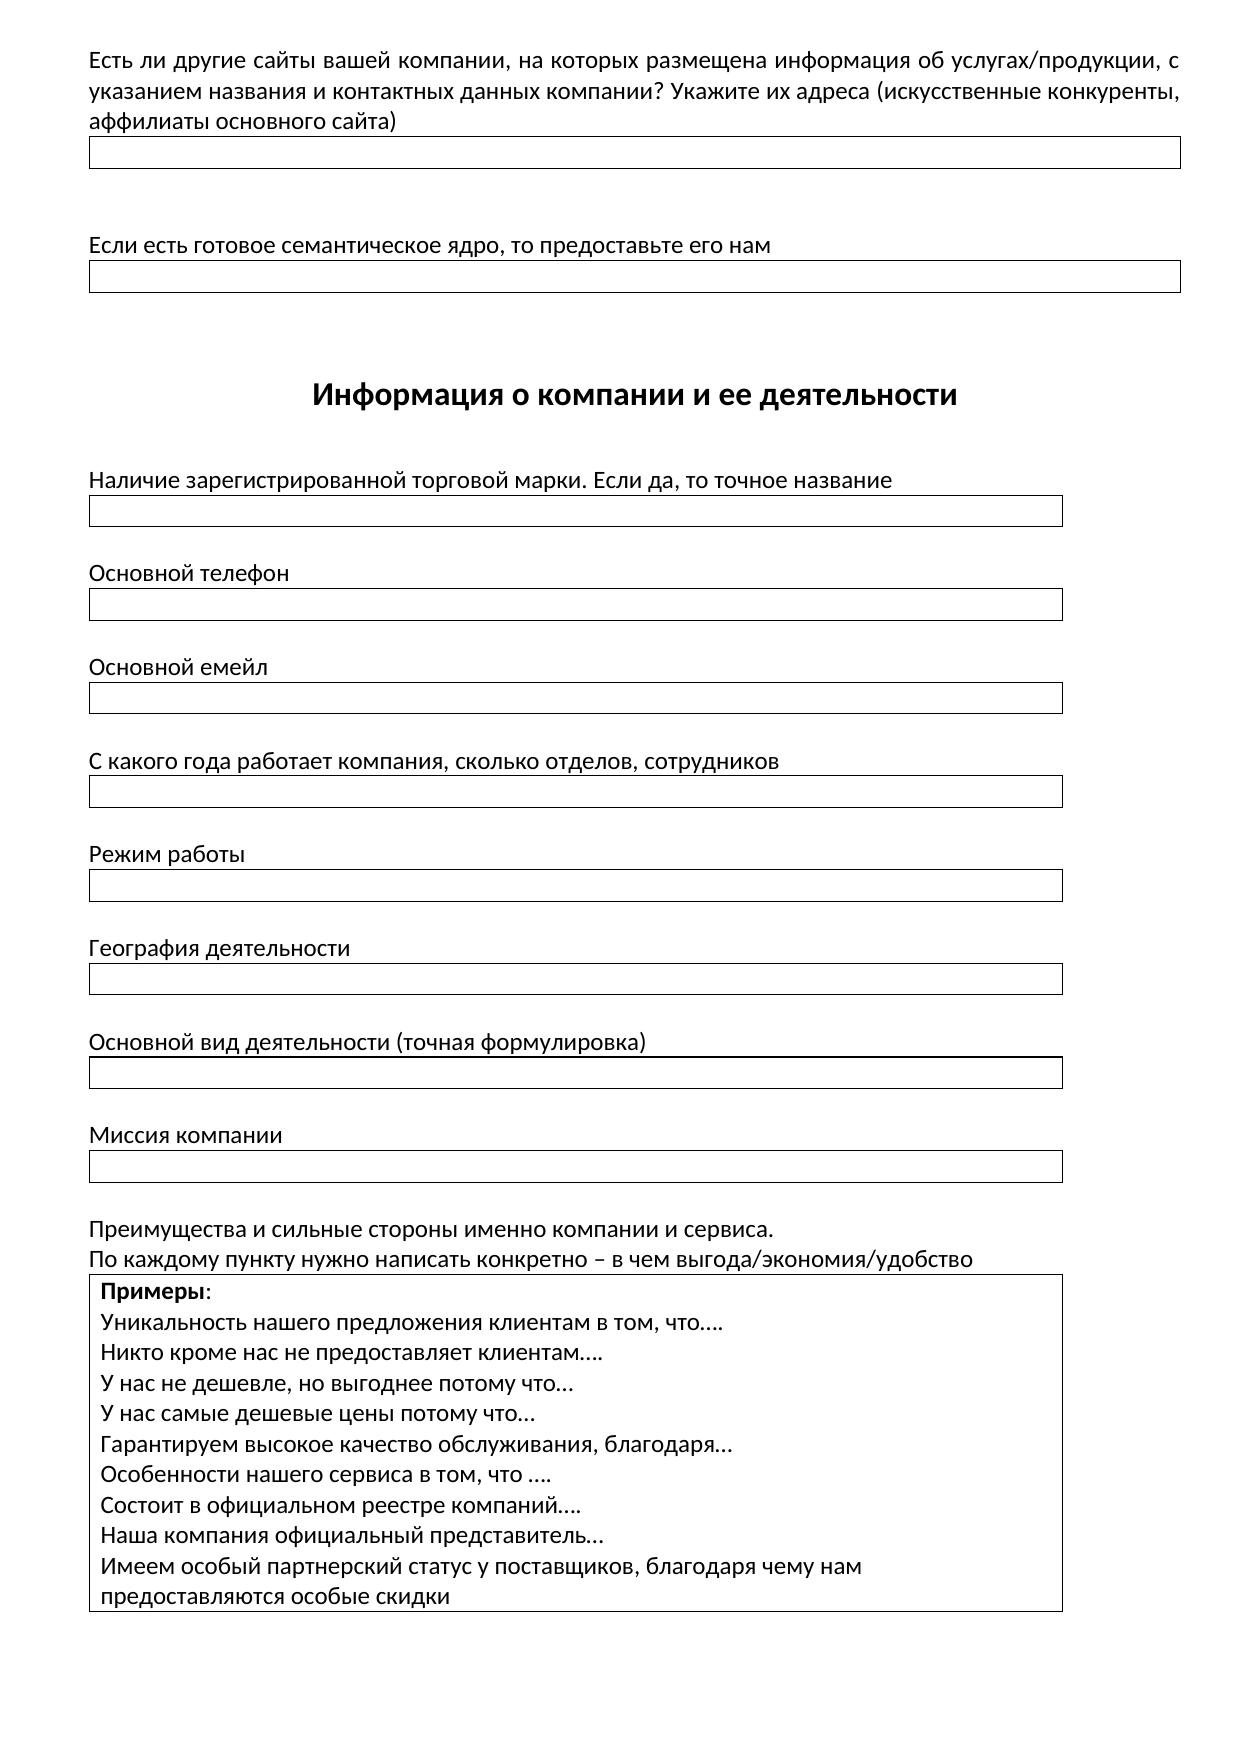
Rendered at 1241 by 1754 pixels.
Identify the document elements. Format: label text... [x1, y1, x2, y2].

table_header [90, 137, 1180, 167]
text Преимущества и сильные стороны именно компании и сервиса. [89, 1213, 1181, 1244]
table_header [90, 589, 1062, 620]
table_header [90, 870, 1062, 901]
table_header [90, 261, 1180, 292]
text Основной вид деятельности (точная формулировка) [89, 1026, 1181, 1056]
text Информация о компании и ее деятельности [89, 373, 1181, 413]
text Основной емейл [89, 651, 1181, 682]
table_header [90, 1058, 1062, 1088]
text Основной телефон [89, 558, 1181, 588]
text География деятельности [89, 932, 1181, 963]
table_header [90, 964, 1062, 994]
text По каждому пункту нужно написать конкретно – в чем выгода/экономия/удобство [89, 1244, 1181, 1274]
text Есть ли другие сайты вашей компании, на которых размещена информация об услугах/продукции, с указанием названия и контактных данных компании? Укажите их адреса (искусственные конкуренты, аффилиаты основного сайта) [89, 44, 1181, 136]
text Режим работы [89, 838, 1181, 869]
table_header [90, 1151, 1062, 1182]
text Миссия компании [89, 1119, 1181, 1150]
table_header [90, 1275, 1062, 1611]
table_header [90, 496, 1062, 526]
table_header [90, 776, 1062, 807]
text Если есть готовое семантическое ядро, то предоставьте его нам [89, 229, 1181, 260]
text С какого года работает компания, сколько отделов, сотрудников [89, 745, 1181, 775]
table_header [90, 683, 1062, 713]
text Наличие зарегистрированной торговой марки. Если да, то точное название [89, 464, 1181, 494]
